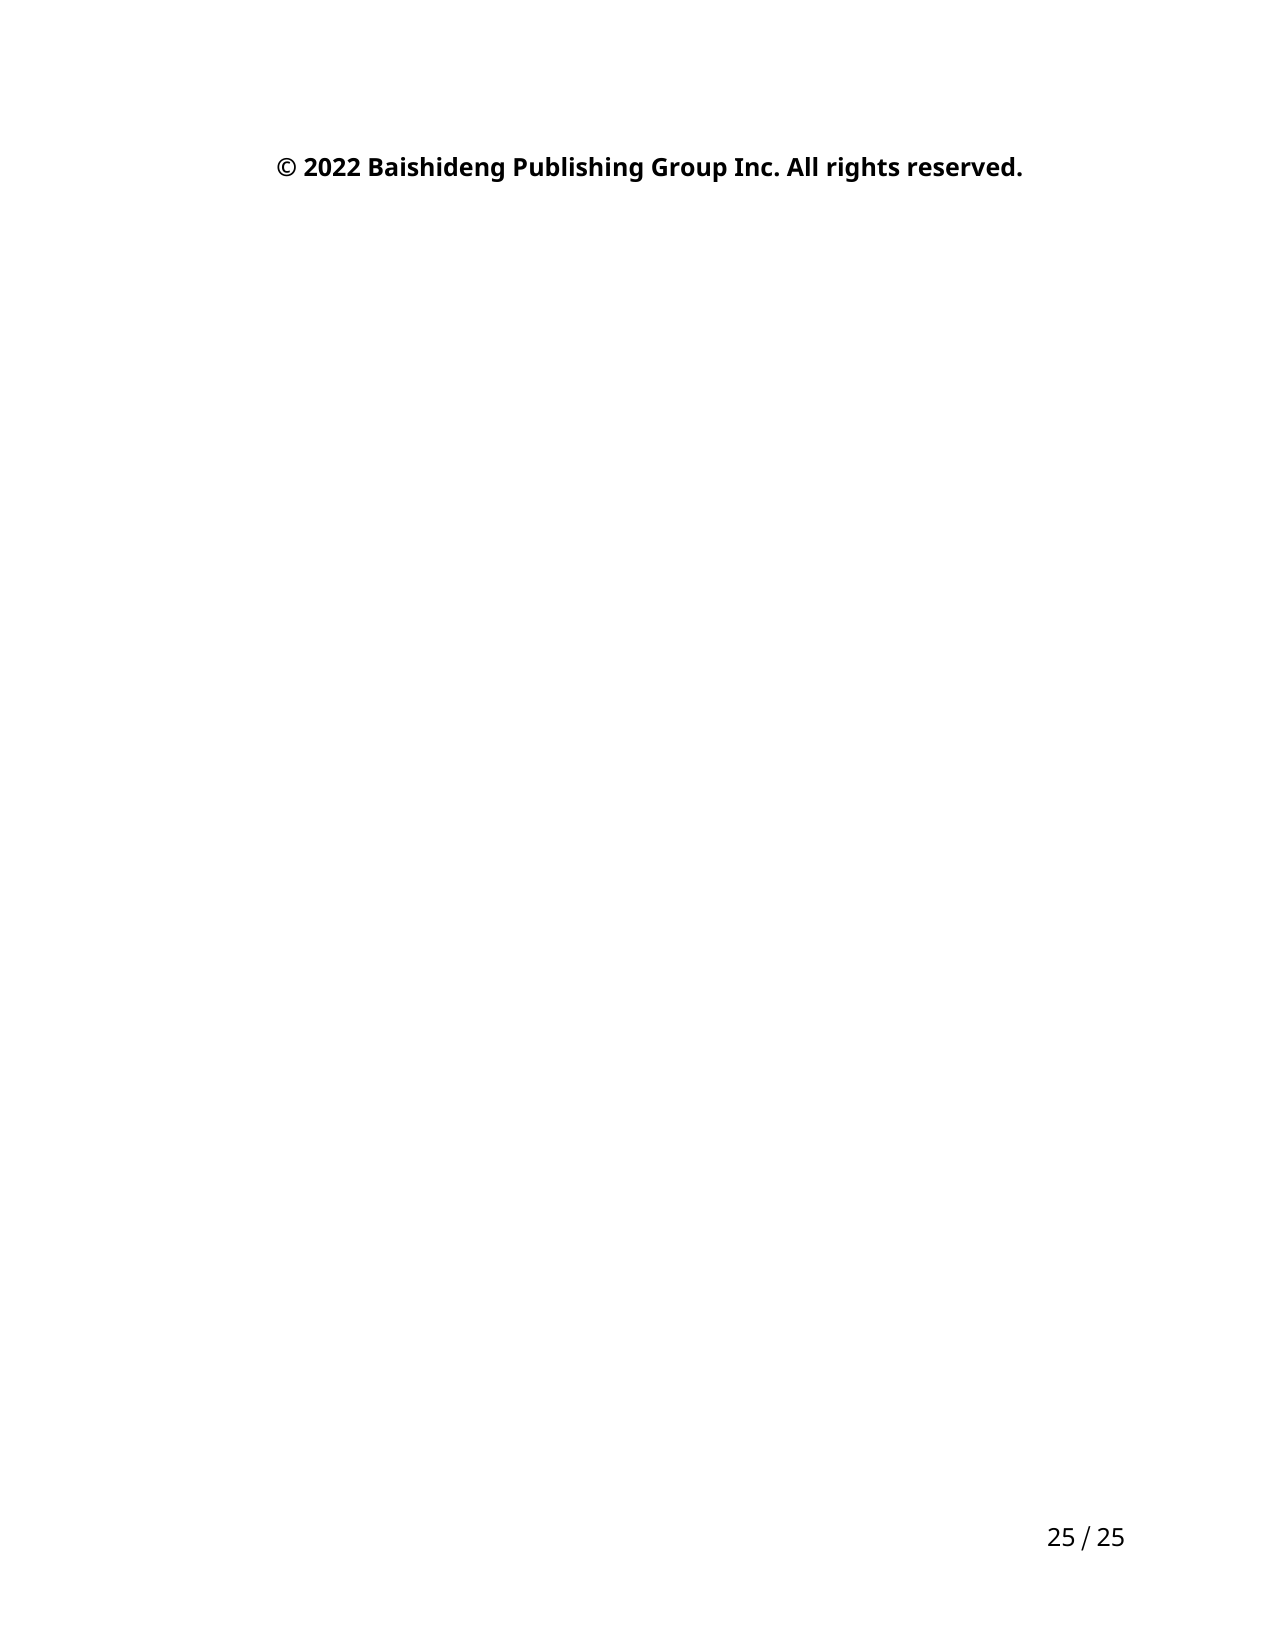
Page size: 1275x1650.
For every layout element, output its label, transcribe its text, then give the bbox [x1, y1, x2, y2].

text © 2022 Baishideng Publishing Group Inc. All rights reserved. [175, 150, 1125, 184]
